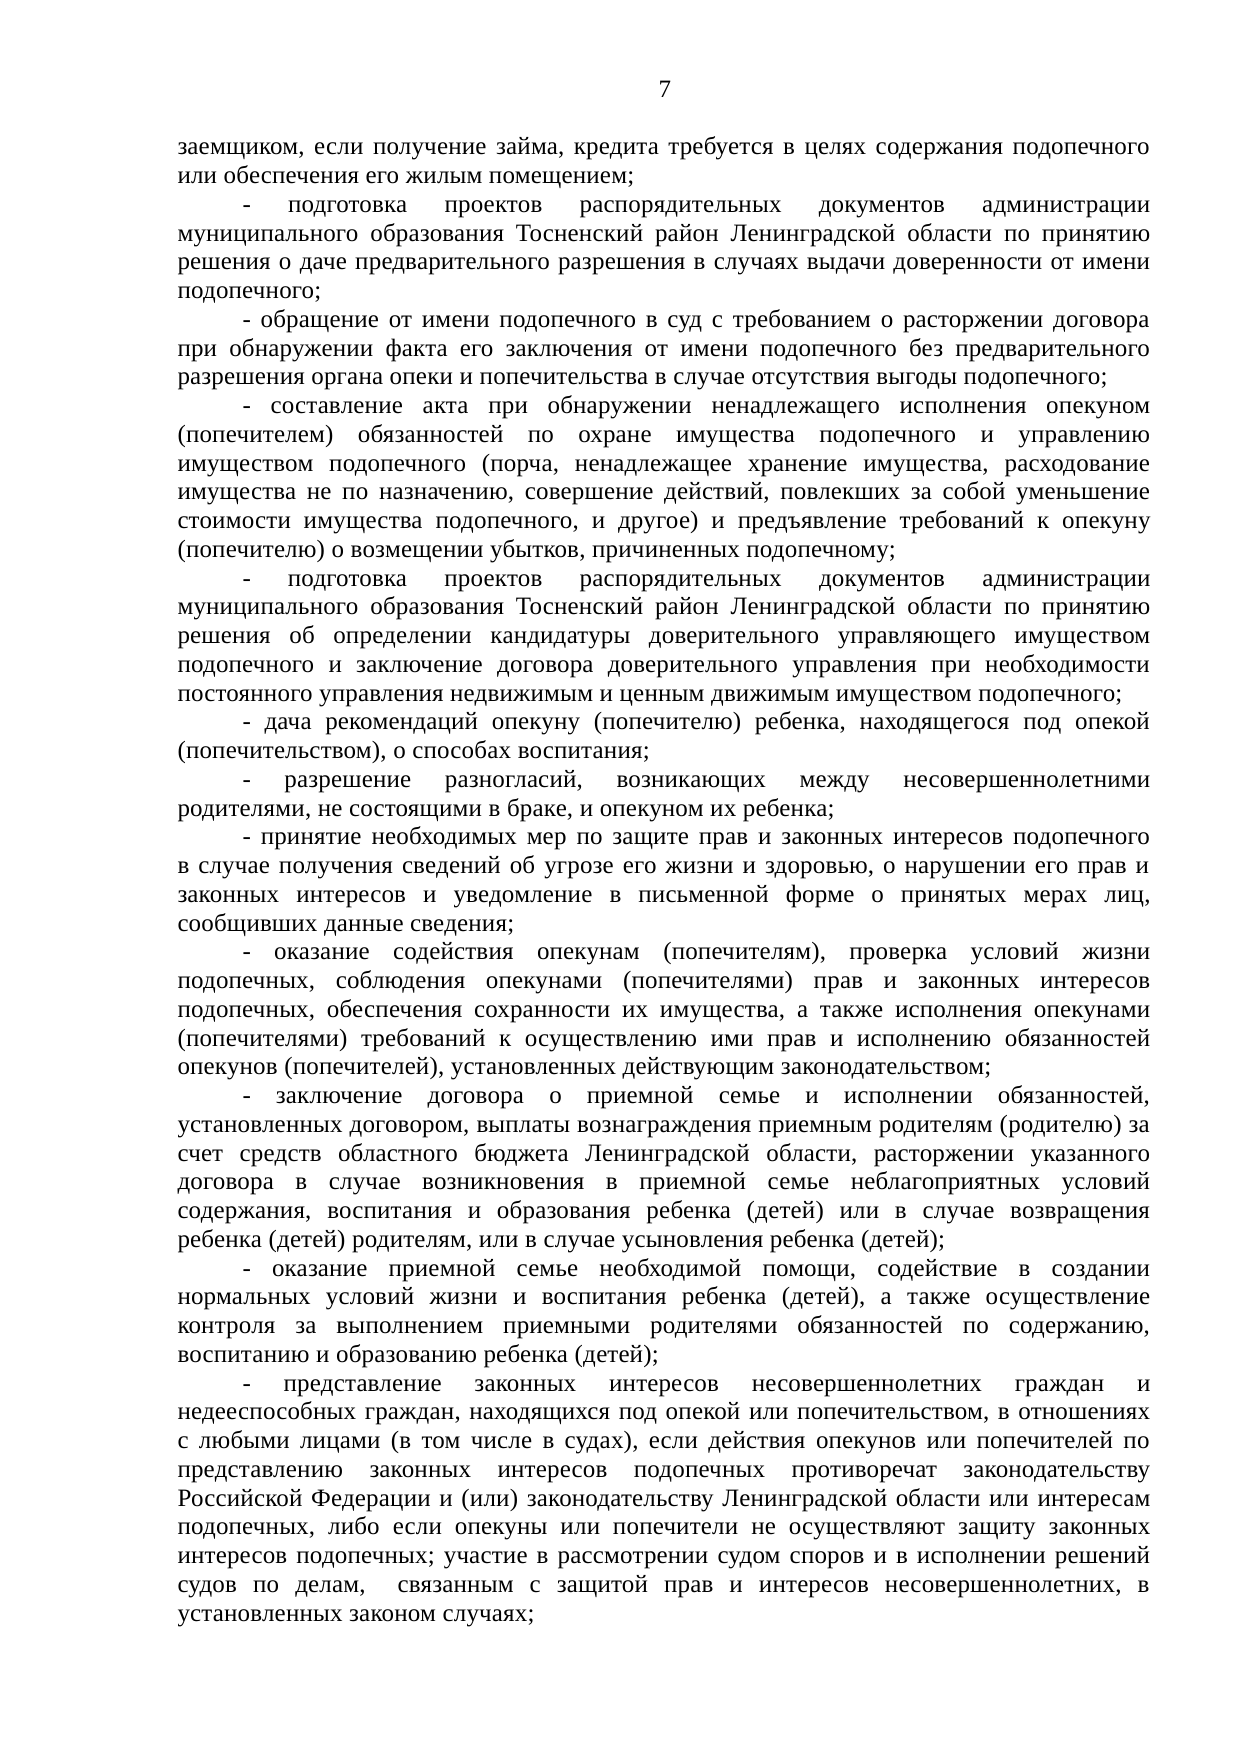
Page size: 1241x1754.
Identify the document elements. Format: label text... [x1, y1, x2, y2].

list - принятие необходимых мер по защите прав и законных интересов подопечного в случае получения сведений об угрозе его жизни и здоровью, о нарушении его прав и законных интересов и уведомление в письменной форме о принятых мерах лиц, сообщивших данные сведения; [177, 821, 1152, 936]
list - оказание приемной семье необходимой помощи, содействие в создании нормальных условий жизни и воспитания ребенка (детей), а также осуществление контроля за выполнением приемными родителями обязанностей по содержанию, воспитанию и образованию ребенка (детей); [177, 1253, 1152, 1368]
list - представление законных интересов несовершеннолетних граждан и недееспособных граждан, находящихся под опекой или попечительством, в отношениях с любыми лицами (в том числе в судах), если действия опекунов или попечителей по представлению законных интересов подопечных противоречат законодательству Российской Федерации и (или) законодательству Ленинградской области или интересам подопечных, либо если опекуны или попечители не осуществляют защиту законных интересов подопечных; участие в рассмотрении судом споров и в исполнении решений судов по делам, связанным с защитой прав и интересов несовершеннолетних, в установленных законом случаях; [177, 1368, 1152, 1626]
list - разрешение разногласий, возникающих между несовершеннолетними родителями, не состоящими в браке, и опекуном их ребенка; [177, 764, 1152, 821]
list - обращение от имени подопечного в суд с требованием о расторжении договора при обнаружении факта его заключения от имени подопечного без предварительного разрешения органа опеки и попечительства в случае отсутствия выгоды подопечного; [177, 304, 1152, 390]
list - подготовка проектов распорядительных документов администрации муниципального образования Тосненский район Ленинградской области по принятию решения о даче предварительного разрешения в случаях выдачи доверенности от имени подопечного; [177, 189, 1152, 304]
list - дача рекомендаций опекуну (попечителю) ребенка, находящегося под опекой (попечительством), о способах воспитания; [177, 706, 1152, 764]
list - подготовка проектов распорядительных документов администрации муниципального образования Тосненский район Ленинградской области по принятию решения об определении кандидатуры доверительного управляющего имуществом подопечного и заключение договора доверительного управления при необходимости постоянного управления недвижимым и ценным движимым имуществом подопечного; [177, 563, 1152, 706]
list - составление акта при обнаружении ненадлежащего исполнения опекуном (попечителем) обязанностей по охране имущества подопечного и управлению имуществом подопечного (порча, ненадлежащее хранение имущества, расходование имущества не по назначению, совершение действий, повлекших за собой уменьшение стоимости имущества подопечного, и другое) и предъявление требований к опекуну (попечителю) о возмещении убытков, причиненных подопечному; [177, 390, 1152, 563]
list - заключение договора о приемной семье и исполнении обязанностей, установленных договором, выплаты вознаграждения приемным родителям (родителю) за счет средств областного бюджета Ленинградской области, расторжении указанного договора в случае возникновения в приемной семье неблагоприятных условий содержания, воспитания и образования ребенка (детей) или в случае возвращения ребенка (детей) родителям, или в случае усыновления ребенка (детей); [177, 1080, 1152, 1253]
list - оказание содействия опекунам (попечителям), проверка условий жизни подопечных, соблюдения опекунами (попечителями) прав и законных интересов подопечных, обеспечения сохранности их имущества, а также исполнения опекунами (попечителями) требований к осуществлению ими прав и исполнению обязанностей опекунов (попечителей), установленных действующим законодательством; [177, 936, 1152, 1080]
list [177, 131, 1152, 189]
